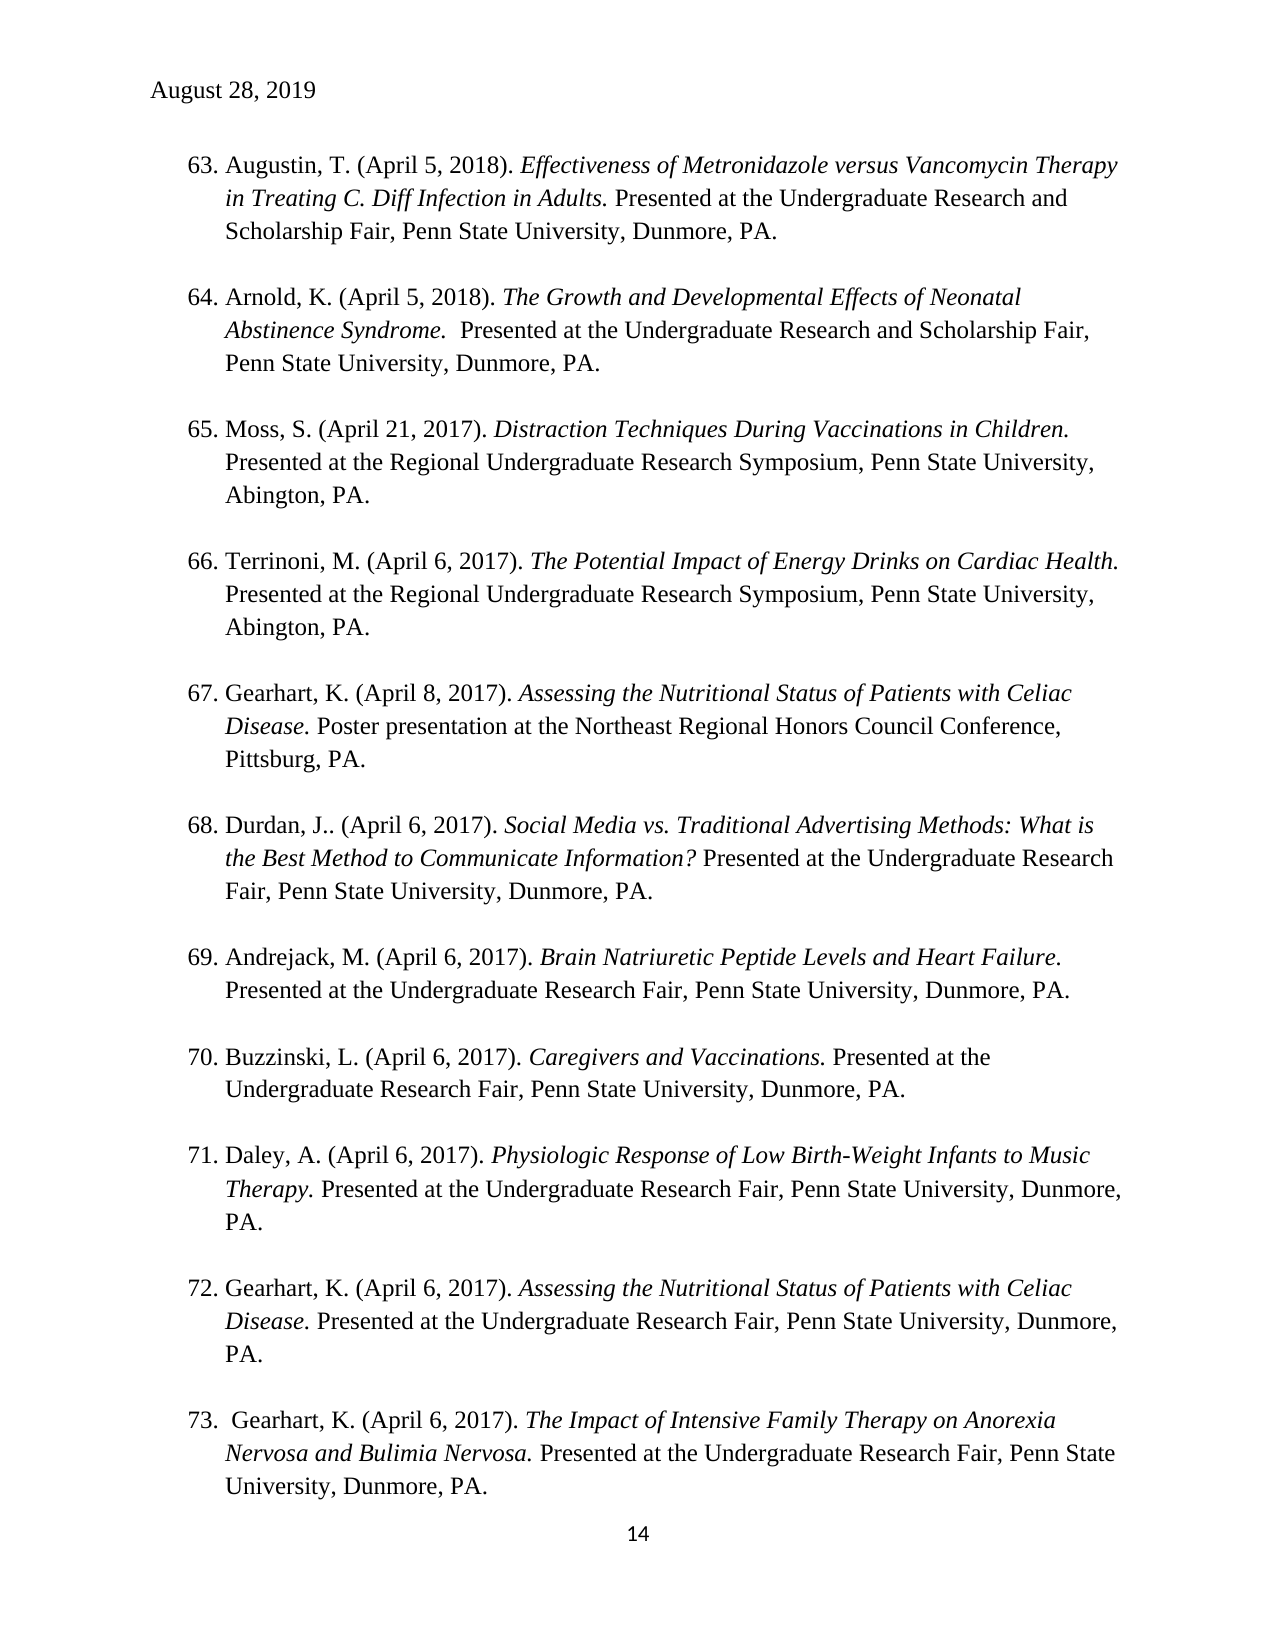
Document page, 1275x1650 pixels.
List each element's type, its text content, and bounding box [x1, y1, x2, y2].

list Durdan, J.. (April 6, 2017). Social Media vs. Traditional Advertising Methods: What is the Best Method to Communicate Information? Presented at the Undergraduate Research Fair, Penn State University, Dunmore, PA. [187, 810, 1125, 905]
list Moss, S. (April 21, 2017). Distraction Techniques During Vaccinations in Children. Presented at the Regional Undergraduate Research Symposium, Penn State University, Abington, PA. [187, 414, 1125, 509]
list Andrejack, M. (April 6, 2017). Brain Natriuretic Peptide Levels and Heart Failure. Presented at the Undergraduate Research Fair, Penn State University, Dunmore, PA. [187, 942, 1125, 1004]
list Terrinoni, M. (April 6, 2017). The Potential Impact of Energy Drinks on Cardiac Health. Presented at the Regional Undergraduate Research Symposium, Penn State University, Abington, PA. [187, 546, 1125, 641]
list Daley, A. (April 6, 2017). Physiologic Response of Low Birth-Weight Infants to Music Therapy. Presented at the Undergraduate Research Fair, Penn State University, Dunmore, PA. [187, 1141, 1125, 1235]
list Gearhart, K. (April 6, 2017). The Impact of Intensive Family Therapy on Anorexia Nervosa and Bulimia Nervosa. Presented at the Undergraduate Research Fair, Penn State University, Dunmore, PA. [187, 1405, 1125, 1499]
list Gearhart, K. (April 6, 2017). Assessing the Nutritional Status of Patients with Celiac Disease. Presented at the Undergraduate Research Fair, Penn State University, Dunmore, PA. [187, 1273, 1125, 1367]
list Arnold, K. (April 5, 2018). The Growth and Developmental Effects of Neonatal Abstinence Syndrome. Presented at the Undergraduate Research and Scholarship Fair, Penn State University, Dunmore, PA. [187, 282, 1125, 377]
list Gearhart, K. (April 8, 2017). Assessing the Nutritional Status of Patients with Celiac Disease. Poster presentation at the Northeast Regional Honors Council Conference, Pittsburg, PA. [187, 678, 1125, 773]
list Augustin, T. (April 5, 2018). Effectiveness of Metronidazole versus Vancomycin Therapy in Treating C. Diff Infection in Adults. Presented at the Undergraduate Research and Scholarship Fair, Penn State University, Dunmore, PA. [187, 150, 1125, 245]
list Buzzinski, L. (April 6, 2017). Caregivers and Vaccinations. Presented at the Undergraduate Research Fair, Penn State University, Dunmore, PA. [187, 1042, 1125, 1103]
